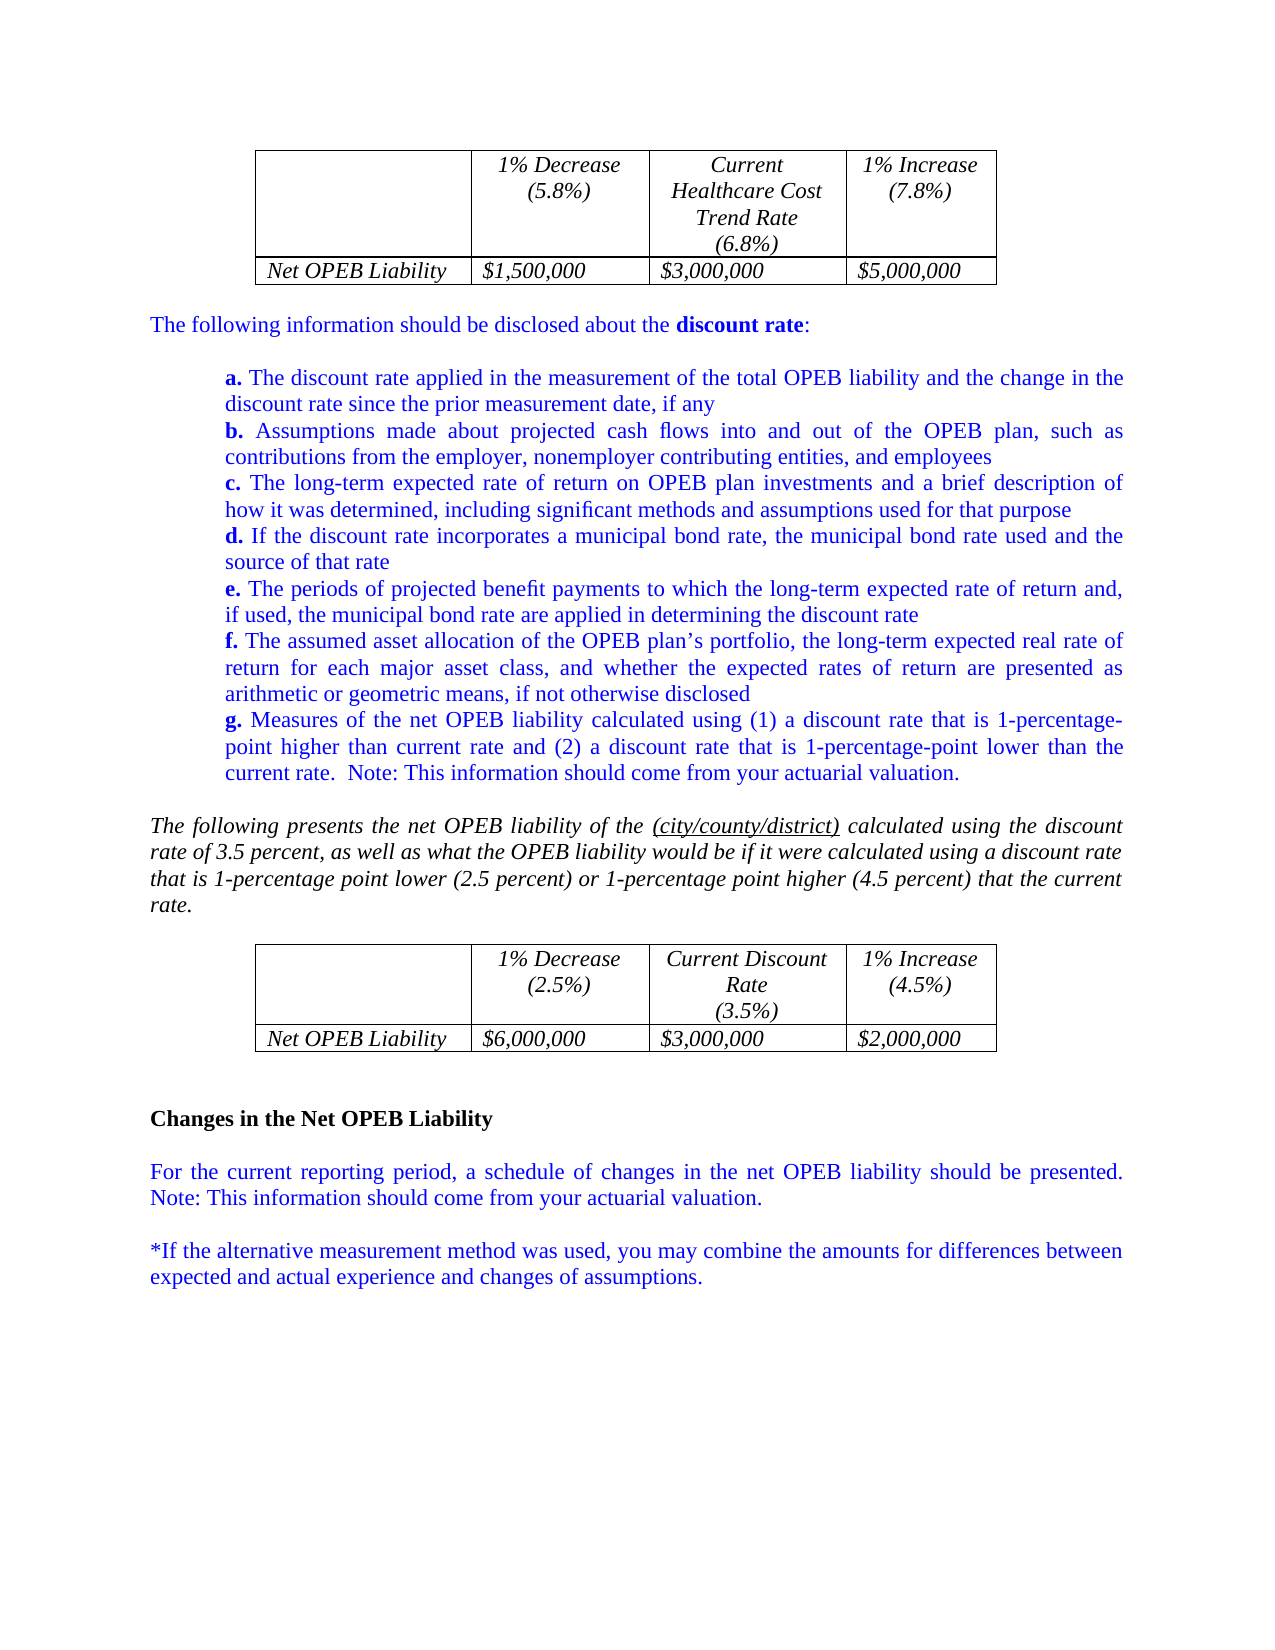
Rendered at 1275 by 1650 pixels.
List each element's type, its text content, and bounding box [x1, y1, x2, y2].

table_header [256, 945, 471, 1024]
text f. The assumed asset allocation of the OPEB plan’s portfolio, the long-term expected real rate of return for each major asset class, and whether the expected rates of return are presented as arithmetic or geometric means, if not otherwise disclosed [225, 627, 1125, 707]
table_header 1% Increase (7.8%) [847, 151, 996, 256]
text For the current reporting period, a schedule of changes in the net OPEB liability should be presented. Note: This information should come from your actuarial valuation. [150, 1158, 1125, 1210]
table_cell $2,000,000 [847, 1025, 996, 1051]
text c. The long-term expected rate of return on OPEB plan investments and a brief description of how it was determined, including signiﬁcant methods and assumptions used for that purpose [225, 469, 1125, 522]
text b. Assumptions made about projected cash ﬂows into and out of the OPEB plan, such as contributions from the employer, nonemployer contributing entities, and employees [225, 417, 1125, 469]
table_cell $5,000,000 [847, 258, 996, 284]
text a. The discount rate applied in the measurement of the total OPEB liability and the change in the discount rate since the prior measurement date, if any [225, 364, 1125, 417]
text e. The periods of projected beneﬁt payments to which the long-term expected rate of return and, if used, the municipal bond rate are applied in determining the discount rate [225, 575, 1125, 627]
text Changes in the Net OPEB Liability [150, 1105, 1125, 1131]
table_cell $3,000,000 [650, 258, 846, 284]
table_cell $3,000,000 [650, 1025, 846, 1051]
table_header 1% Decrease (2.5%) [472, 945, 649, 1024]
table_header [256, 151, 471, 256]
table_cell Net OPEB Liability [256, 258, 471, 284]
table_cell Net OPEB Liability [256, 1025, 471, 1051]
text The following information should be disclosed about the discount rate: [150, 311, 1125, 338]
table_header 1% Increase (4.5%) [847, 945, 996, 1024]
table_cell $6,000,000 [472, 1025, 649, 1051]
text The following presents the net OPEB liability of the (city/county/district) calculated using the discount rate of 3.5 percent, as well as what the OPEB liability would be if it were calculated using a discount rate that is 1-percentage point lower (2.5 percent) or 1-percentage point higher (4.5 percent) that the current rate. [150, 812, 1125, 917]
table_header Current Discount Rate (3.5%) [650, 945, 846, 1024]
table_cell $1,500,000 [472, 258, 649, 284]
table_header Current Healthcare Cost Trend Rate (6.8%) [650, 151, 846, 256]
text *If the alternative measurement method was used, you may combine the amounts for differences between expected and actual experience and changes of assumptions. [150, 1237, 1125, 1289]
table_header 1% Decrease (5.8%) [472, 151, 649, 256]
text g. Measures of the net OPEB liability calculated using (1) a discount rate that is 1-percentage-point higher than current rate and (2) a discount rate that is 1-percentage-point lower than the current rate. Note: This information should come from your actuarial valuation. [225, 707, 1125, 786]
text d. If the discount rate incorporates a municipal bond rate, the municipal bond rate used and the source of that rate [225, 522, 1125, 575]
